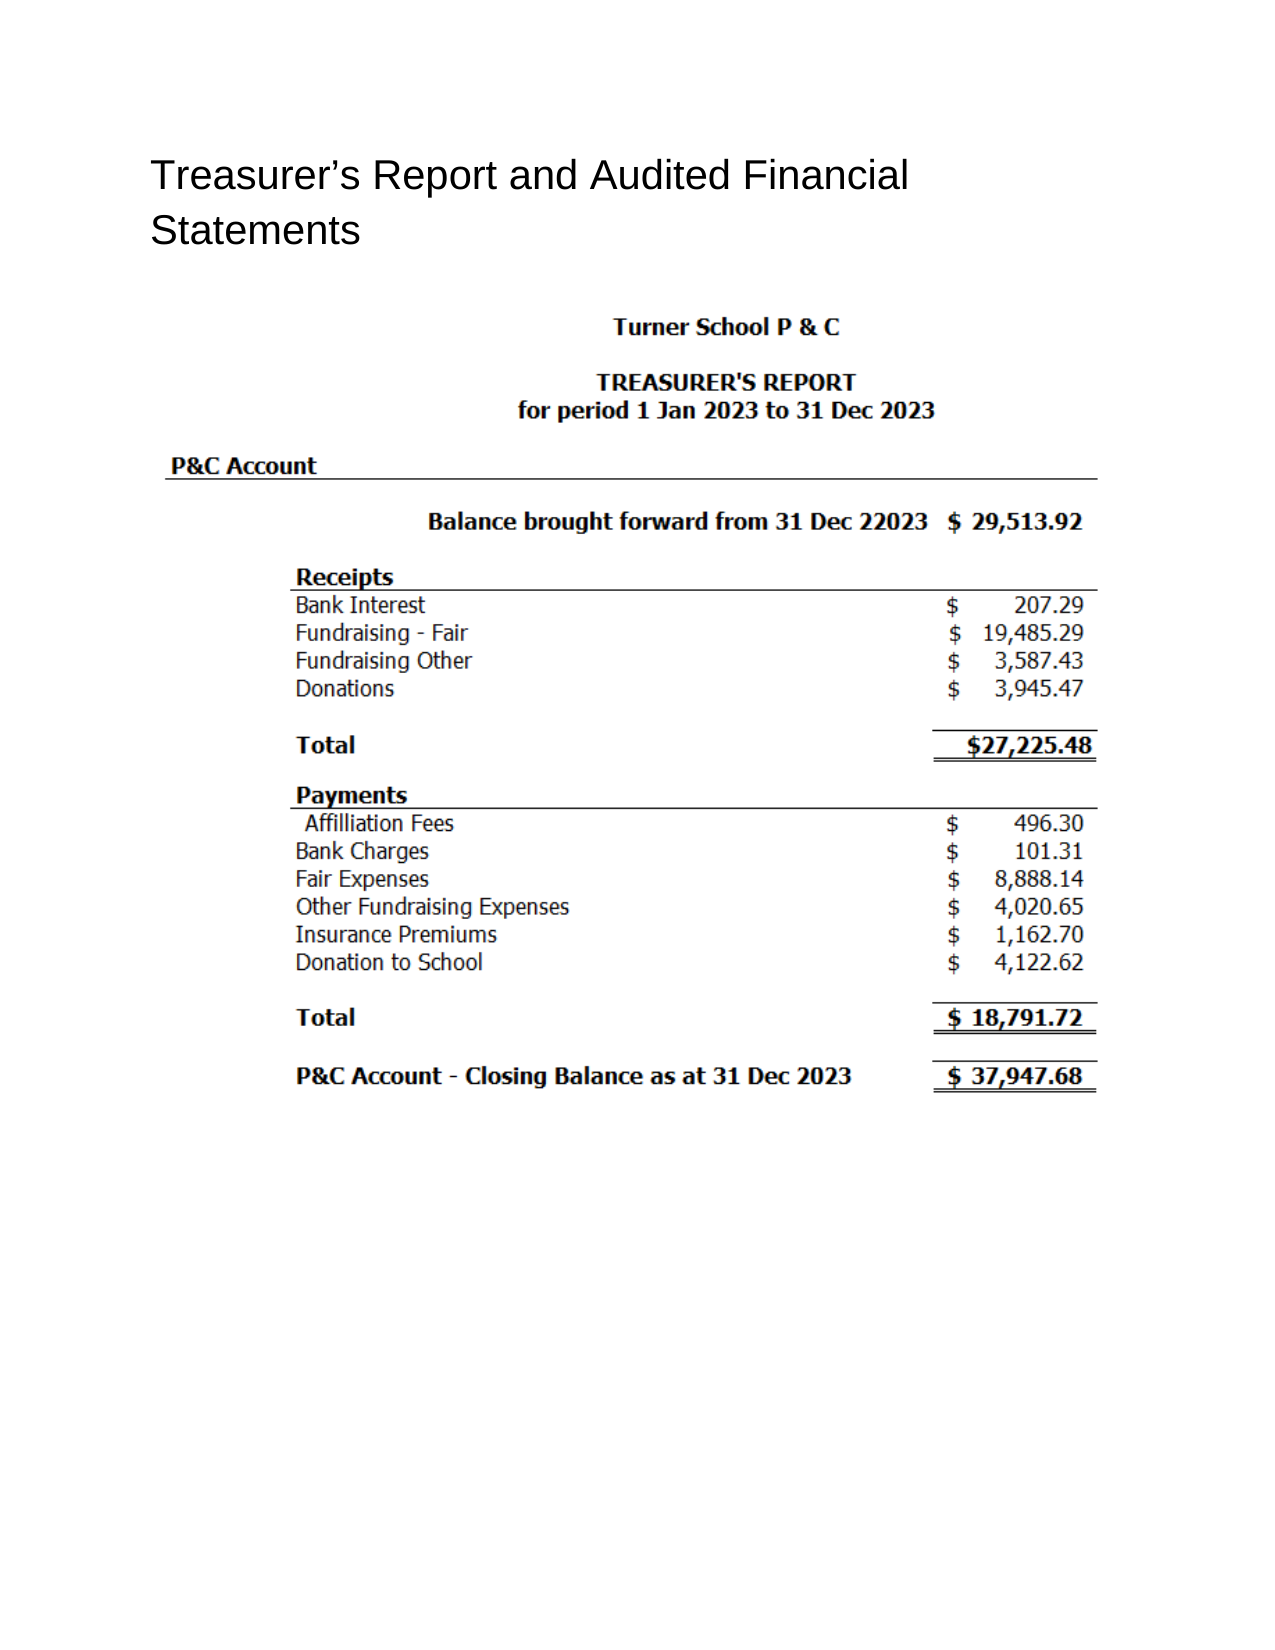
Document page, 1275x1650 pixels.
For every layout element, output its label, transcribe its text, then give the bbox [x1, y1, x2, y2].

title Treasurer’s Report and Audited Financial Statements [150, 150, 1125, 253]
picture [150, 295, 1102, 1101]
